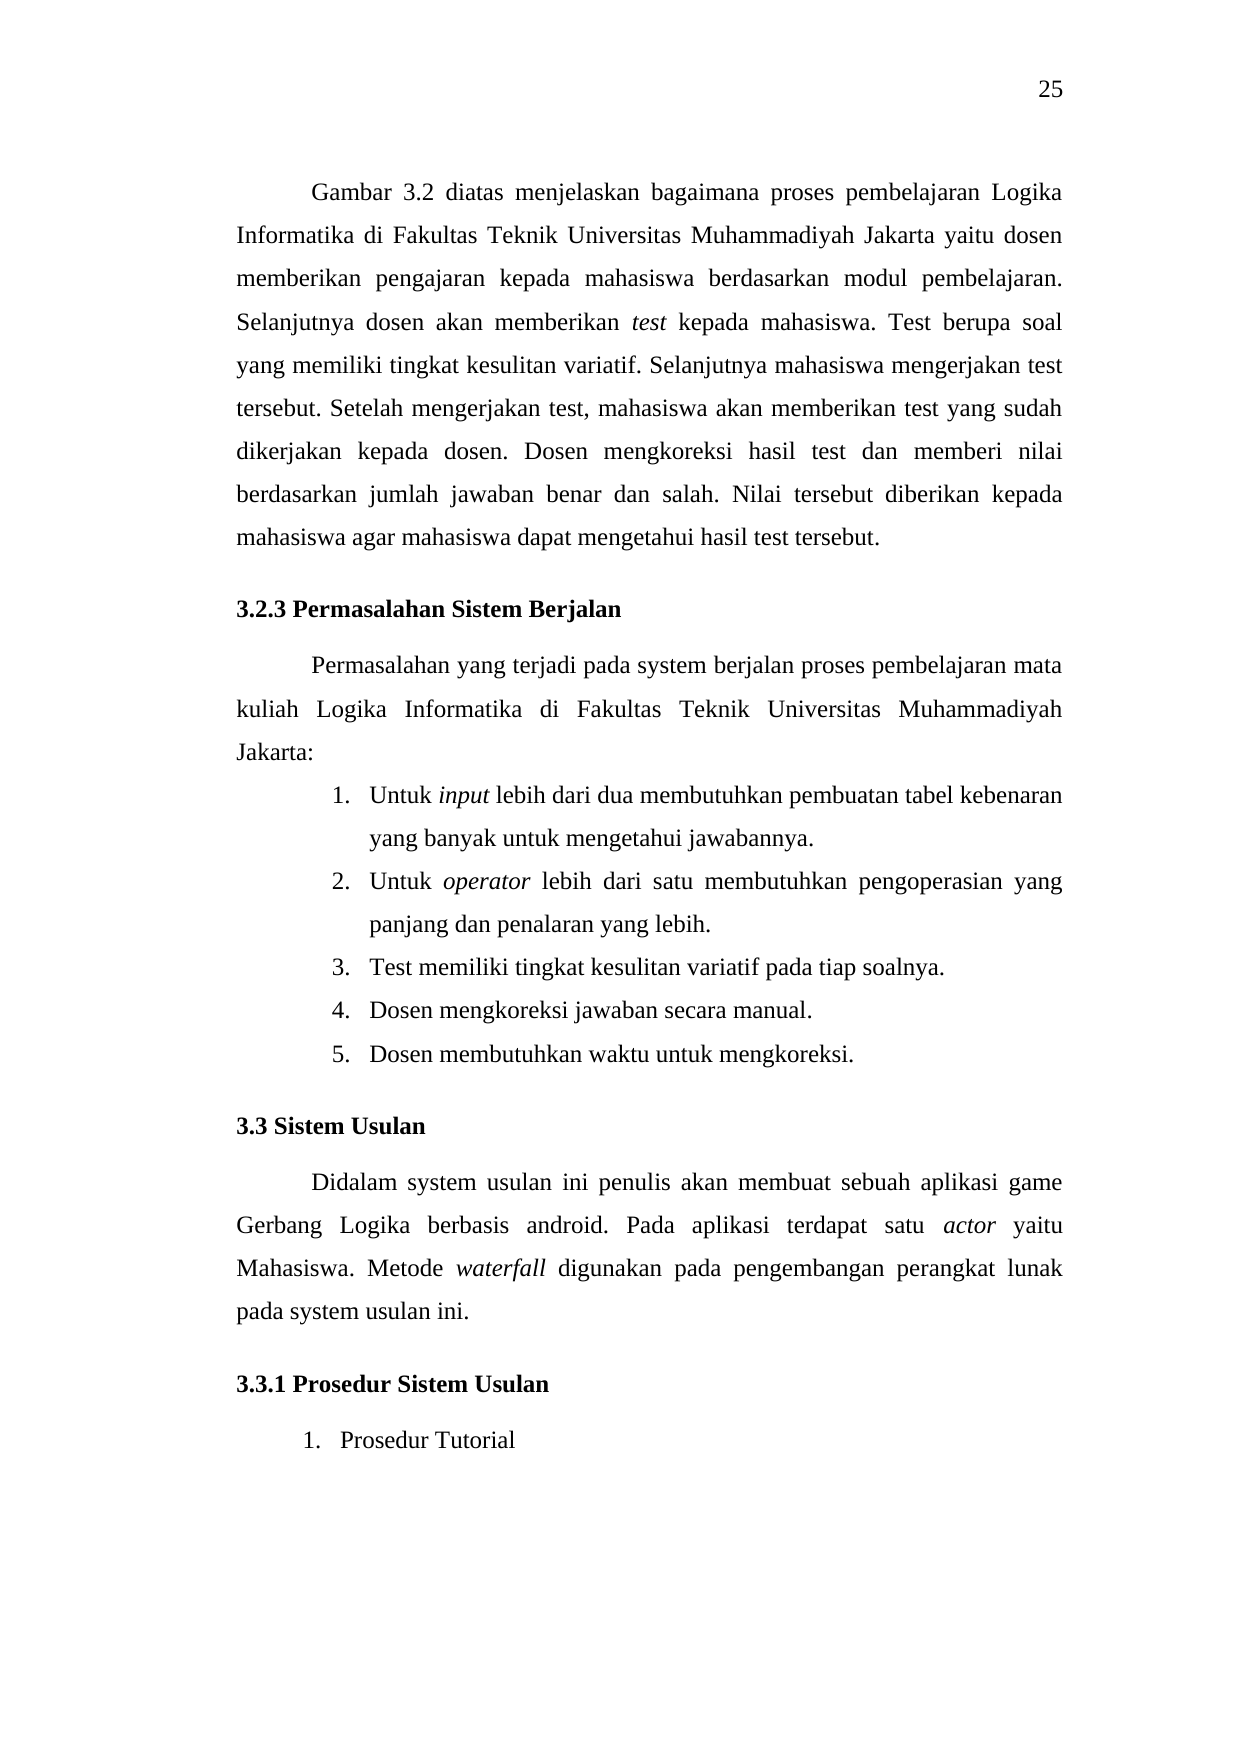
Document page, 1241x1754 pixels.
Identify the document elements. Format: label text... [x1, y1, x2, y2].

list Test memiliki tingkat kesulitan variatif pada tiap soalnya. [332, 952, 1063, 981]
list Prosedur Tutorial [302, 1425, 1063, 1453]
subtitle 3.2.3 Permasalahan Sistem Berjalan [236, 594, 1063, 623]
text Didalam system usulan ini penulis akan membuat sebuah aplikasi game Gerbang Logika berbasis android. Pada aplikasi terdapat satu actor yaitu Mahasiswa. Metode waterfall digunakan pada pengembangan perangkat lunak pada system usulan ini. [236, 1167, 1063, 1325]
subtitle 3.3.1 Prosedur Sistem Usulan [236, 1369, 1063, 1397]
text Permasalahan yang terjadi pada system berjalan proses pembelajaran mata kuliah Logika Informatika di Fakultas Teknik Universitas Muhammadiyah Jakarta: [236, 651, 1063, 766]
list Dosen membutuhkan waktu untuk mengkoreksi. [332, 1039, 1063, 1067]
text Gambar 3.2 diatas menjelaskan bagaimana proses pembelajaran Logika Informatika di Fakultas Teknik Universitas Muhammadiyah Jakarta yaitu dosen memberikan pengajaran kepada mahasiswa berdasarkan modul pembelajaran. Selanjutnya dosen akan memberikan test kepada mahasiswa. Test berupa soal yang memiliki tingkat kesulitan variatif. Selanjutnya mahasiswa mengerjakan test tersebut. Setelah mengerjakan test, mahasiswa akan memberikan test yang sudah dikerjakan kepada dosen. Dosen mengkoreksi hasil test dan memberi nilai berdasarkan jumlah jawaban benar dan salah. Nilai tersebut diberikan kepada mahasiswa agar mahasiswa dapat mengetahui hasil test tersebut. [236, 177, 1063, 551]
subtitle 3.3 Sistem Usulan [236, 1111, 1063, 1140]
list Untuk input lebih dari dua membutuhkan pembuatan tabel kebenaran yang banyak untuk mengetahui jawabannya. [332, 780, 1063, 852]
list Dosen mengkoreksi jawaban secara manual. [332, 996, 1063, 1024]
list Untuk operator lebih dari satu membutuhkan pengoperasian yang panjang dan penalaran yang lebih. [332, 866, 1063, 938]
